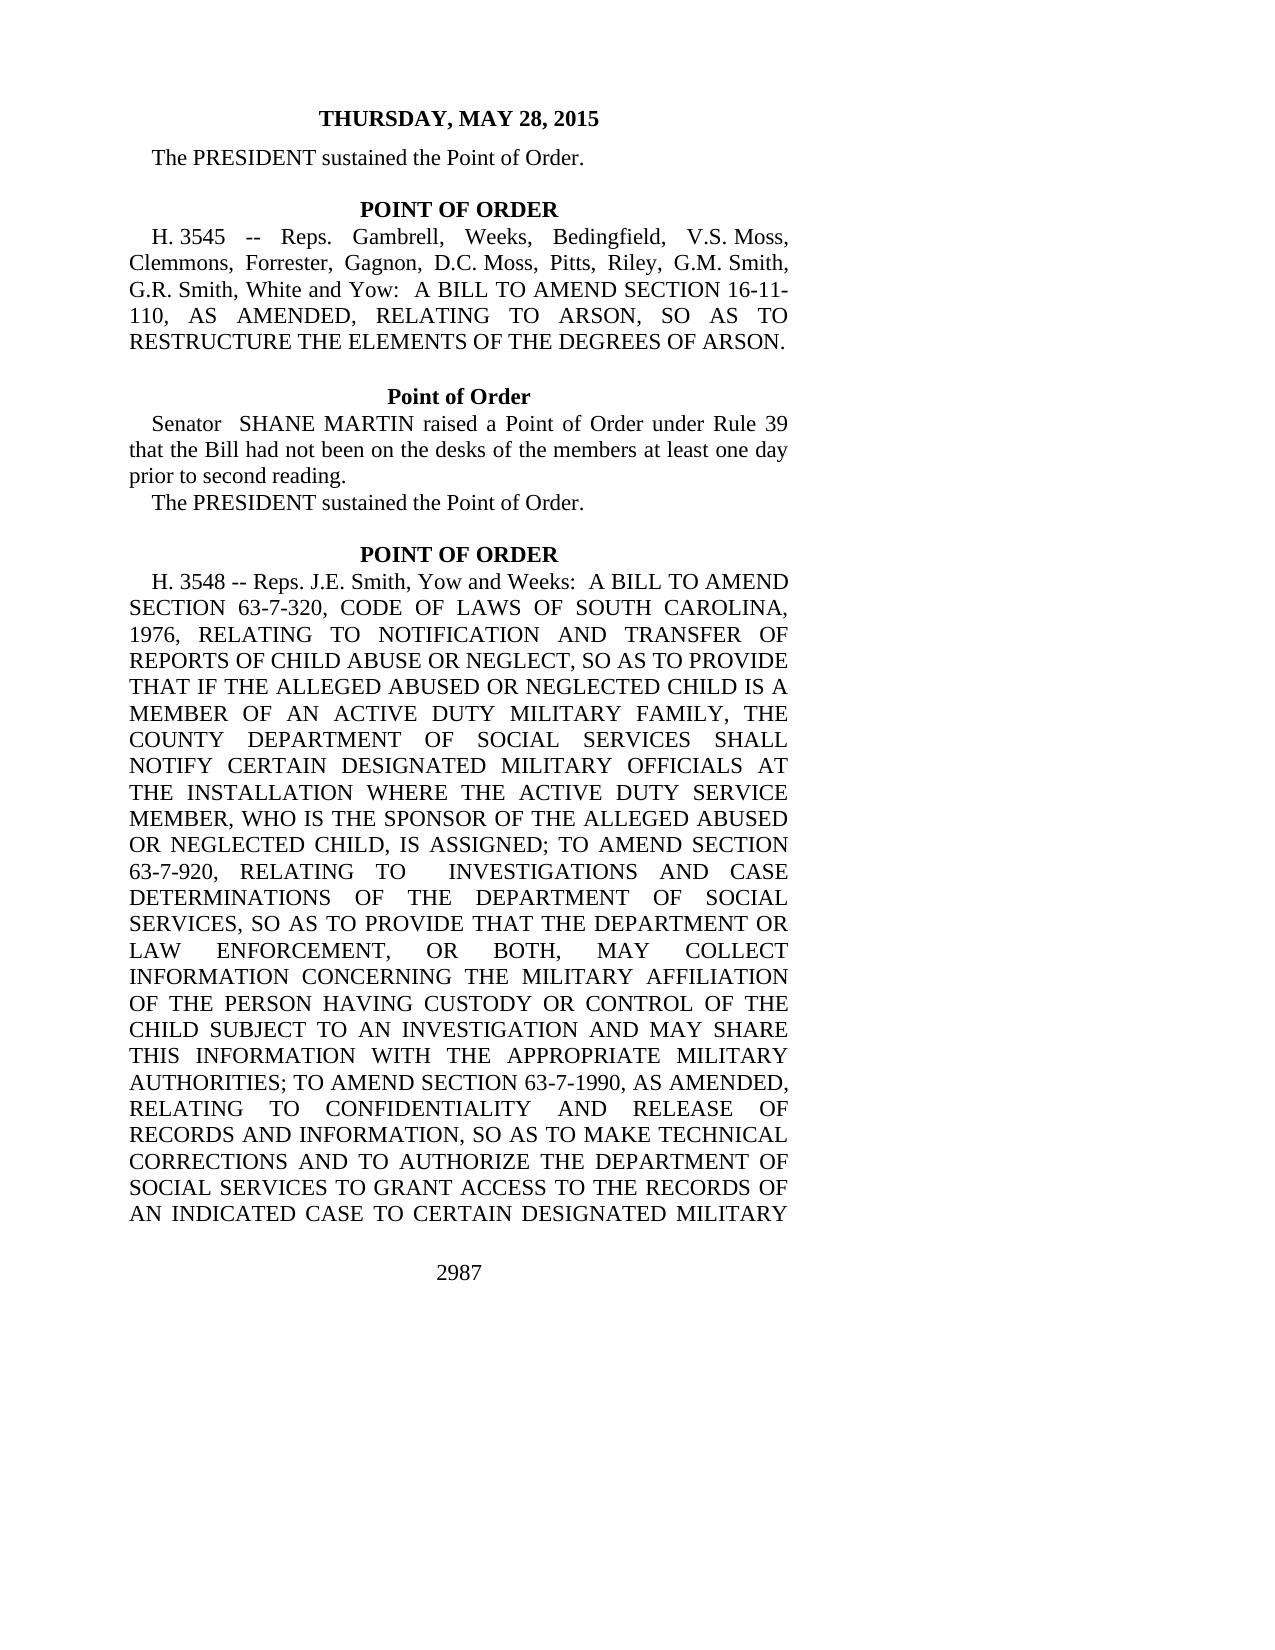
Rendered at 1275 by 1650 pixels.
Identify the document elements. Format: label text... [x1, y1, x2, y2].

text POINT OF ORDER [129, 197, 789, 223]
text POINT OF ORDER [129, 542, 789, 568]
text Senator SHANE MARTIN raised a Point of Order under Rule 39 that the Bill had not been on the desks of the members at least one day prior to second reading. [129, 410, 789, 489]
text Point of Order [129, 383, 789, 410]
text H. 3545 -- Reps. Gambrell, Weeks, Bedingfield, V.S. Moss, Clemmons, Forrester, Gagnon, D.C. Moss, Pitts, Riley, G.M. Smith, G.R. Smith, White and Yow: A BILL TO AMEND SECTION 16-11-110, AS AMENDED, RELATING TO ARSON, SO AS TO RESTRUCTURE THE ELEMENTS OF THE DEGREES OF ARSON. [129, 223, 789, 355]
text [129, 568, 789, 1227]
text The PRESIDENT sustained the Point of Order. [129, 144, 789, 170]
text The PRESIDENT sustained the Point of Order. [129, 489, 789, 515]
